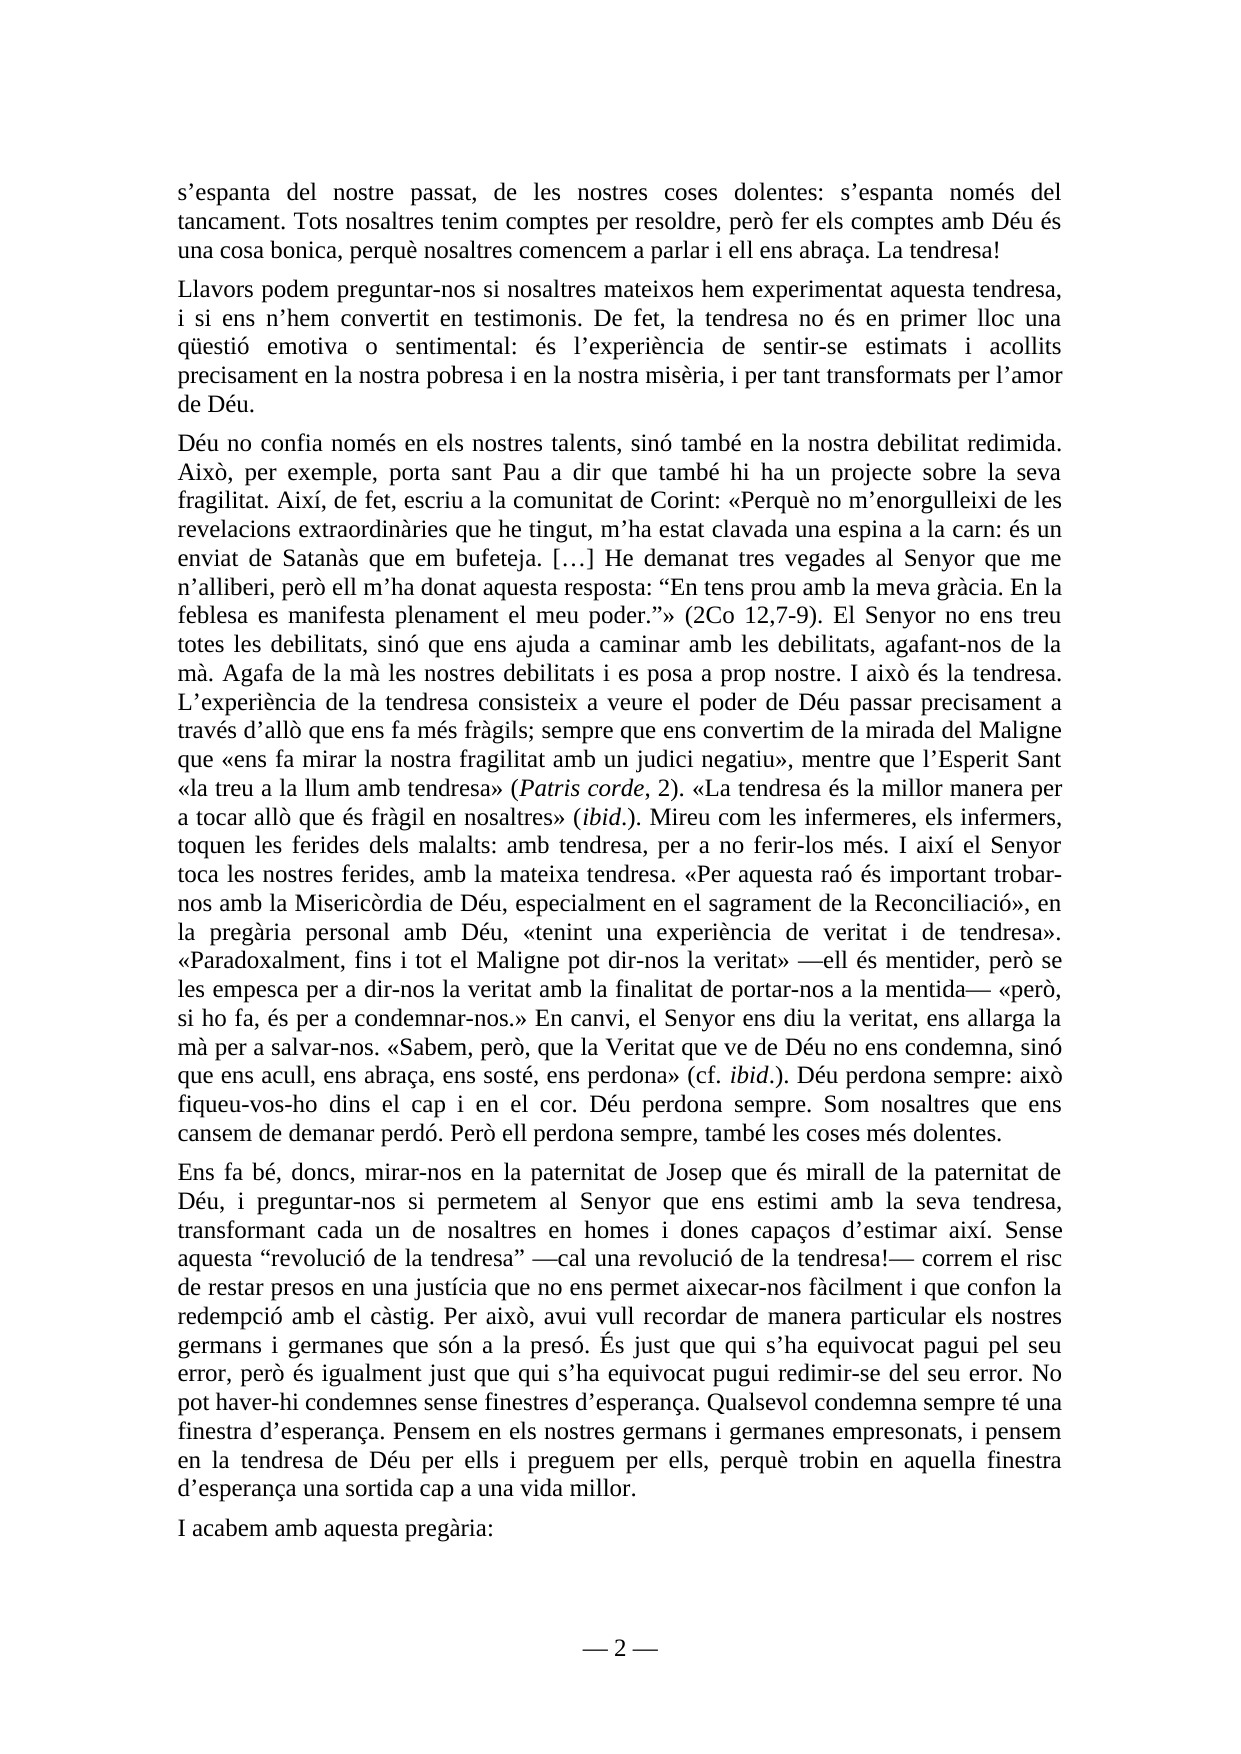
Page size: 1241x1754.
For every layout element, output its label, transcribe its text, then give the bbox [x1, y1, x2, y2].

text Déu no confia només en els nostres talents, sinó també en la nostra debilitat redimida. Això, per exemple, porta sant Pau a dir que també hi ha un projecte sobre la seva fragilitat. Així, de fet, escriu a la comunitat de Corint: «Perquè no m’enorgulleixi de les revelacions extraordinàries que he tingut, m’ha estat clavada una espina a la carn: és un enviat de Satanàs que em bufeteja. […] He demanat tres vegades al Senyor que me n’alliberi, però ell m’ha donat aquesta resposta: “En tens prou amb la meva gràcia. En la feblesa es manifesta plenament el meu poder.”» (2Co 12,7-9). El Senyor no ens treu totes les debilitats, sinó que ens ajuda a caminar amb les debilitats, agafant-nos de la mà. Agafa de la mà les nostres debilitats i es posa a prop nostre. I això és la tendresa. L’experiència de la tendresa consisteix a veure el poder de Déu passar precisament a través d’allò que ens fa més fràgils; sempre que ens convertim de la mirada del Maligne que «ens fa mirar la nostra fragilitat amb un judici negatiu», mentre que l’Esperit Sant «la treu a la llum amb tendresa» (Patris corde, 2). «La tendresa és la millor manera per a tocar allò que és fràgil en nosaltres» (ibid.). Mireu com les infermeres, els infermers, toquen les ferides dels malalts: amb tendresa, per a no ferir-los més. I així el Senyor toca les nostres ferides, amb la mateixa tendresa. «Per aquesta raó és important trobar-nos amb la Misericòrdia de Déu, especialment en el sagrament de la Reconciliació», en la pregària personal amb Déu, «tenint una experiència de veritat i de tendresa». «Paradoxalment, fins i tot el Maligne pot dir-nos la veritat» —ell és mentider, però se les empesca per a dir-nos la veritat amb la finalitat de portar-nos a la mentida— «però, si ho fa, és per a condemnar-nos.» En canvi, el Senyor ens diu la veritat, ens allarga la mà per a salvar-nos. «Sabem, però, que la Veritat que ve de Déu no ens condemna, sinó que ens acull, ens abraça, ens sosté, ens perdona» (cf. ibid.). Déu perdona sempre: això fiqueu-vos-ho dins el cap i en el cor. Déu perdona sempre. Som nosaltres que ens cansem de demanar perdó. Però ell perdona sempre, també les coses més dolentes. [177, 428, 1063, 1147]
text I acabem amb aquesta pregària: [177, 1513, 1063, 1541]
text Llavors podem preguntar-nos si nosaltres mateixos hem experimentat aquesta tendresa, i si ens n’hem convertit en testimonis. De fet, la tendresa no és en primer lloc una qüestió emotiva o sentimental: és l’experiència de sentir-se estimats i acollits precisament en la nostra pobresa i en la nostra misèria, i per tant transformats per l’amor de Déu. [177, 274, 1063, 418]
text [177, 177, 1063, 263]
text Ens fa bé, doncs, mirar-nos en la paternitat de Josep que és mirall de la paternitat de Déu, i preguntar-nos si permetem al Senyor que ens estimi amb la seva tendresa, transformant cada un de nosaltres en homes i dones capaços d’estimar així. Sense aquesta “revolució de la tendresa” —cal una revolució de la tendresa!— correm el risc de restar presos en una justícia que no ens permet aixecar-nos fàcilment i que confon la redempció amb el càstig. Per això, avui vull recordar de manera particular els nostres germans i germanes que són a la presó. És just que qui s’ha equivocat pagui pel seu error, però és igualment just que qui s’ha equivocat pugui redimir-se del seu error. No pot haver-hi condemnes sense finestres d’esperança. Qualsevol condemna sempre té una finestra d’esperança. Pensem en els nostres germans i germanes empresonats, i pensem en la tendresa de Déu per ells i preguem per ells, perquè trobin en aquella finestra d’esperança una sortida cap a una vida millor. [177, 1157, 1063, 1502]
